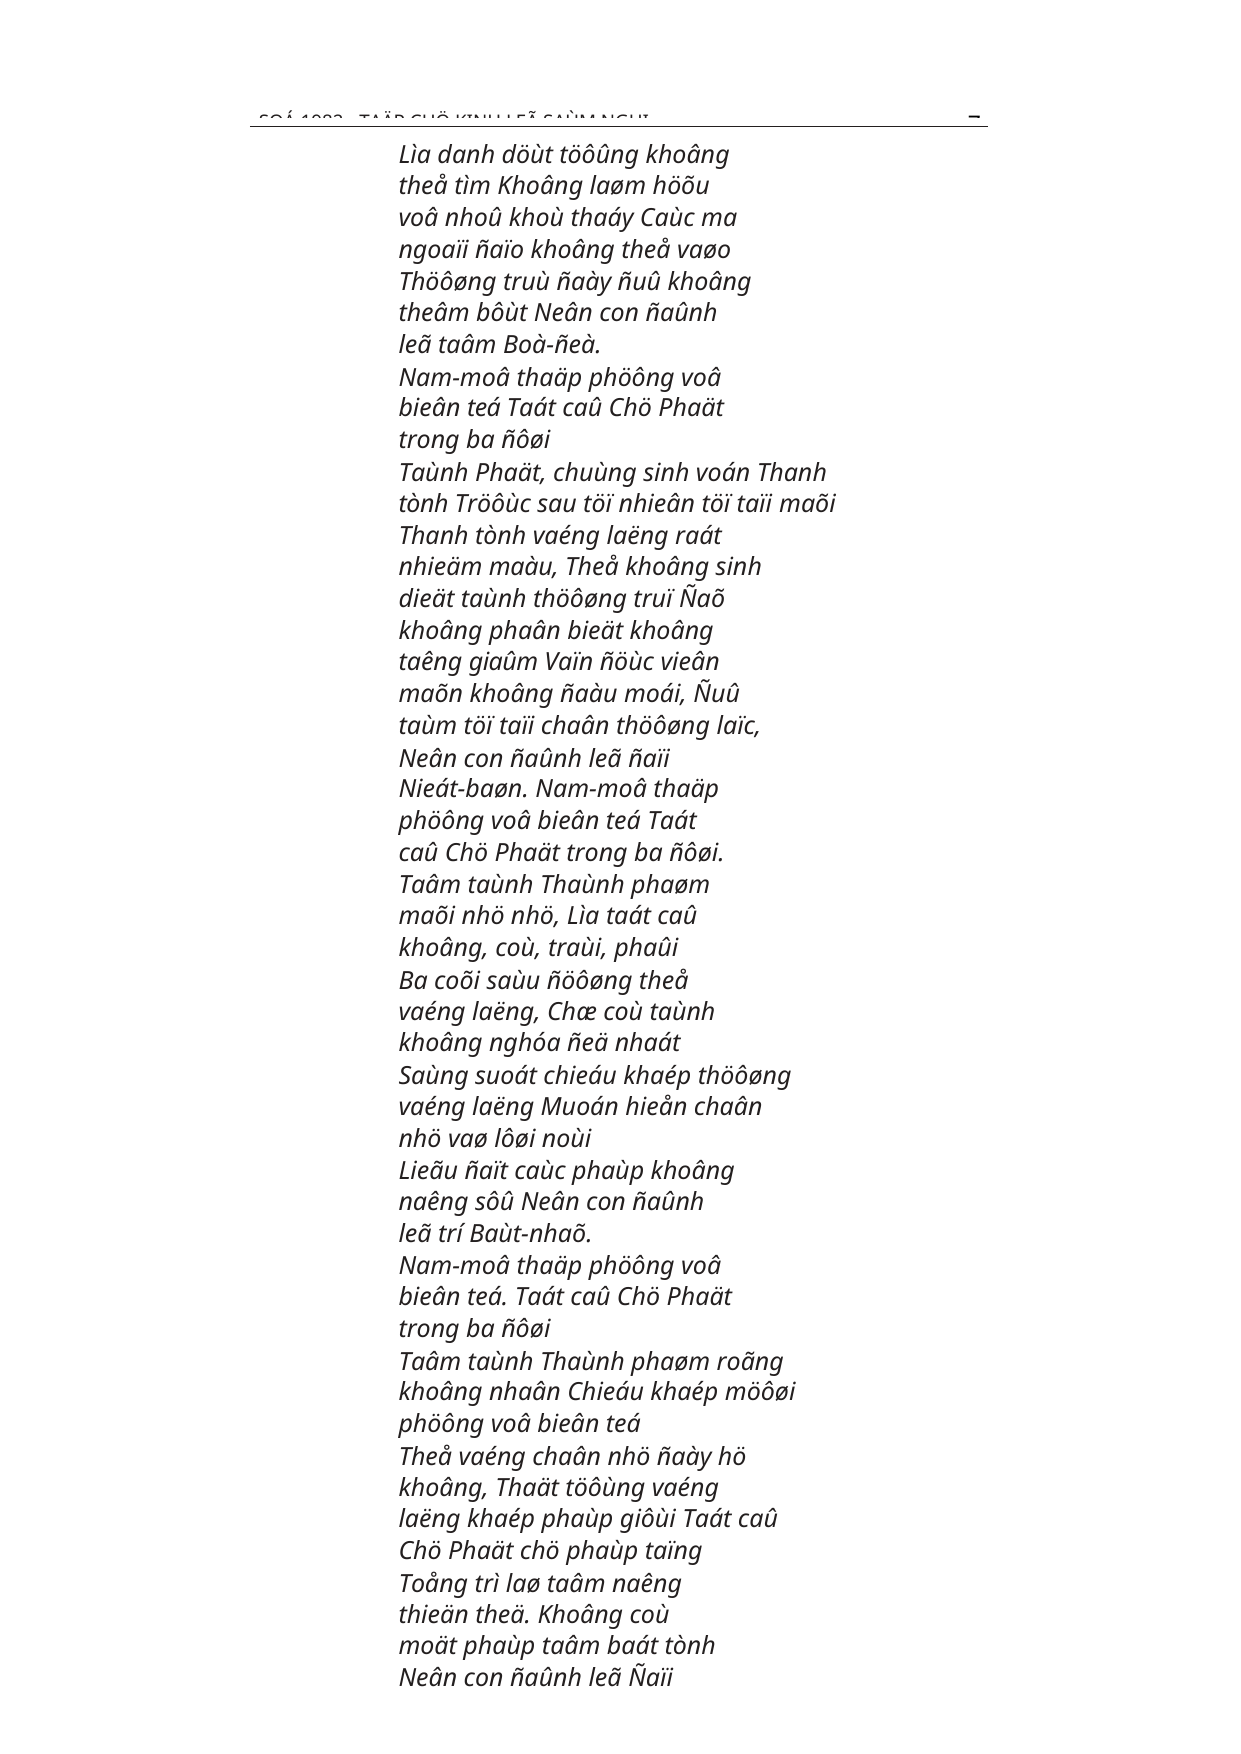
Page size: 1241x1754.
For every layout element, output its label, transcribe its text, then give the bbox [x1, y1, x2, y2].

text Nam-moâ thaäp phöông voâ bieân teá. Taát caû Chö Phaät trong ba ñôøi [398, 1249, 735, 1345]
text Thanh tònh vaéng laëng raát nhieäm maàu, Theå khoâng sinh dieät taùnh thöôøng truï Ñaõ khoâng phaân bieät khoâng taêng giaûm Vaïn ñöùc vieân maõn khoâng ñaàu moái, Ñuû taùm töï taïi chaân thöôøng laïc, [398, 519, 780, 742]
text Lieãu ñaït caùc phaùp khoâng naêng sôû Neân con ñaûnh leã trí Baùt-nhaõ. [398, 1154, 741, 1249]
text Lìa danh döùt töôûng khoâng theå tìm Khoâng laøm höõu voâ nhoû khoù thaáy Caùc ma ngoaïi ñaïo khoâng theå vaøo Thöôøng truù ñaày ñuû khoâng theâm bôùt Neân con ñaûnh leã taâm Boà-ñeà. [398, 138, 755, 361]
text Taâm taùnh Thaùnh phaøm maõi nhö nhö, Lìa taát caû khoâng, coù, traùi, phaûi [398, 869, 772, 964]
text Nam-moâ thaäp phöông voâ bieân teá Taát caû Chö Phaät trong ba ñôøi [398, 361, 743, 456]
text Taùnh Phaät, chuùng sinh voán Thanh tònh Tröôùc sau töï nhieân töï taïi maõi [398, 456, 836, 519]
text Saùng suoát chieáu khaép thöôøng vaéng laëng Muoán hieån chaân nhö vaø lôøi noùi [398, 1059, 804, 1154]
text Theå vaéng chaân nhö ñaày hö khoâng, Thaät töôùng vaéng laëng khaép phaùp giôùi Taát caû Chö Phaät chö phaùp taïng [398, 1440, 781, 1567]
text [398, 1567, 731, 1694]
text Ba coõi saùu ñöôøng theå vaéng laëng, Chæ coù taùnh khoâng nghóa ñeä nhaát [398, 964, 735, 1059]
text Neân con ñaûnh leã ñaïi Nieát-baøn. Nam-moâ thaäp phöông voâ bieân teá Taát caû Chö Phaät trong ba ñôøi. [398, 742, 727, 869]
text Taâm taùnh Thaùnh phaøm roãng khoâng nhaân Chieáu khaép möôøi phöông voâ bieân teá [398, 1345, 813, 1440]
